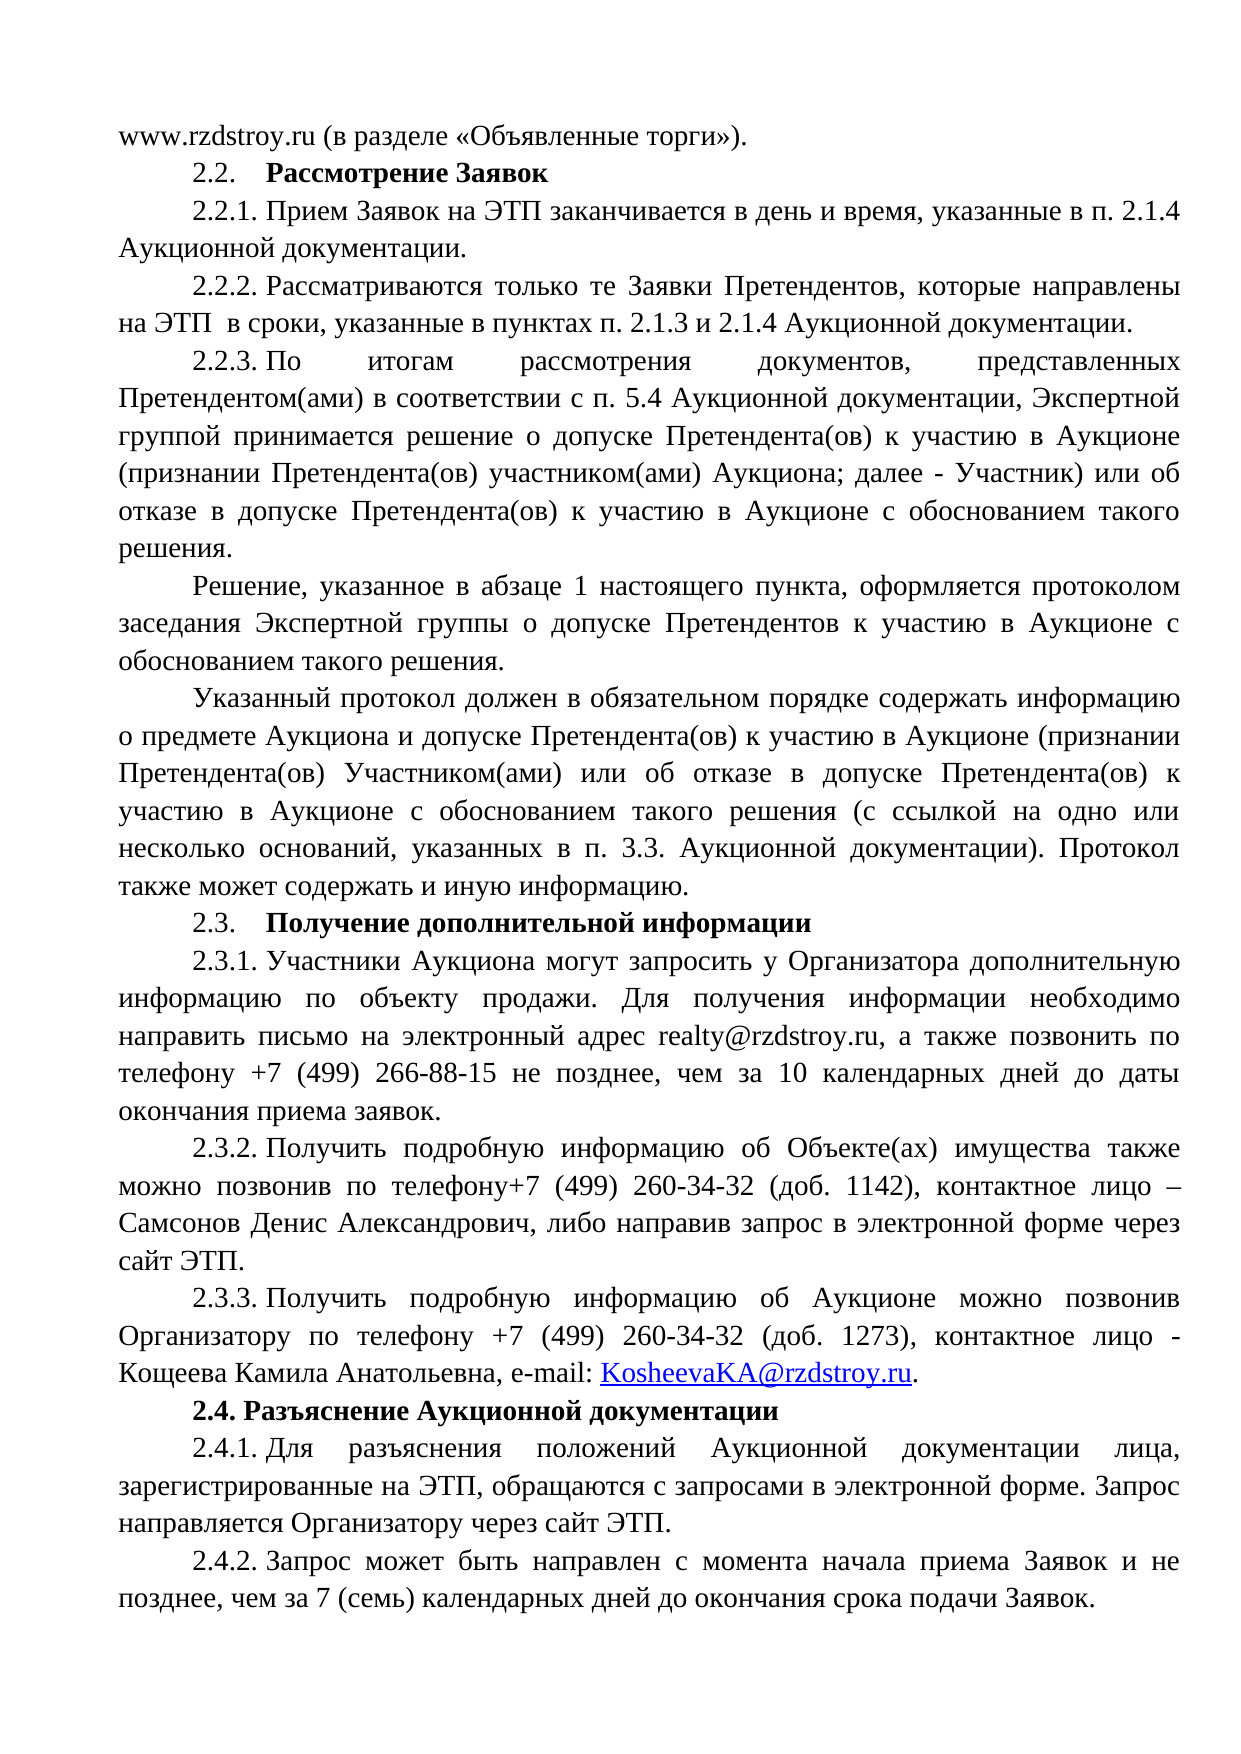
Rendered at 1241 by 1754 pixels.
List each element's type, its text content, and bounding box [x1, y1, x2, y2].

list Участники Аукциона могут запросить у Организатора дополнительную информацию по объекту продажи. Для получения информации необходимо направить письмо на электронный адрес realty@rzdstroy.ru, а также позвонить по телефону +7 (499) 266-88-15 не позднее, чем за 10 календарных дней до даты окончания приема заявок. [118, 940, 1181, 1128]
list Рассмотрение Заявок [118, 153, 1181, 190]
list По итогам рассмотрения документов, представленных Претендентом(ами) в соответствии с п. 5.4 Аукционной документации, Экспертной группой принимается решение о допуске Претендента(ов) к участию в Аукционе (признании Претендента(ов) участником(ами) Аукциона; далее - Участник) или об отказе в допуске Претендента(ов) к участию в Аукционе с обоснованием такого решения. [118, 340, 1181, 565]
text Решение, указанное в абзаце 1 настоящего пункта, оформляется протоколом заседания Экспертной группы о допуске Претендентов к участию в Аукционе с обоснованием такого решения. [118, 565, 1181, 678]
list Получить подробную информацию об Аукционе можно позвонив Организатору по телефону +7 (499) 260-34-32 (доб. 1273), контактное лицо - Кощеева Камила Анатольевна, e-mail: KosheevaKA@rzdstroy.ru. [118, 1278, 1181, 1390]
list Получить подробную информацию об Объекте(ах) имущества также можно позвонив по телефону+7 (499) 260-34-32 (доб. 1142), контактное лицо – Самсонов Денис Александрович, либо направив запрос в электронной форме через сайт ЭТП. [118, 1128, 1181, 1278]
list Прием Заявок на ЭТП заканчивается в день и время, указанные в п. 2.1.4 Аукционной документации. [118, 190, 1181, 265]
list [118, 115, 1181, 153]
list Рассматриваются только те Заявки Претендентов, которые направлены на ЭТП в сроки, указанные в пунктах п. 2.1.3 и 2.1.4 Аукционной документации. [118, 265, 1181, 340]
text 2.4. Разъяснение Аукционной документации [118, 1390, 1181, 1428]
list Запрос может быть направлен с момента начала приема Заявок и не позднее, чем за 7 (семь) календарных дней до окончания срока подачи Заявок. [118, 1540, 1181, 1615]
list Для разъяснения положений Аукционной документации лица, зарегистрированные на ЭТП, обращаются с запросами в электронной форме. Запрос направляется Организатору через сайт ЭТП. [118, 1428, 1181, 1540]
list Получение дополнительной информации [118, 903, 1181, 940]
text Указанный протокол должен в обязательном порядке содержать информацию о предмете Аукциона и допуске Претендента(ов) к участию в Аукционе (признании Претендента(ов) Участником(ами) или об отказе в допуске Претендента(ов) к участию в Аукционе с обоснованием такого решения (с ссылкой на одно или несколько оснований, указанных в п. 3.3. Аукционной документации). Протокол также может содержать и иную информацию. [118, 678, 1181, 903]
